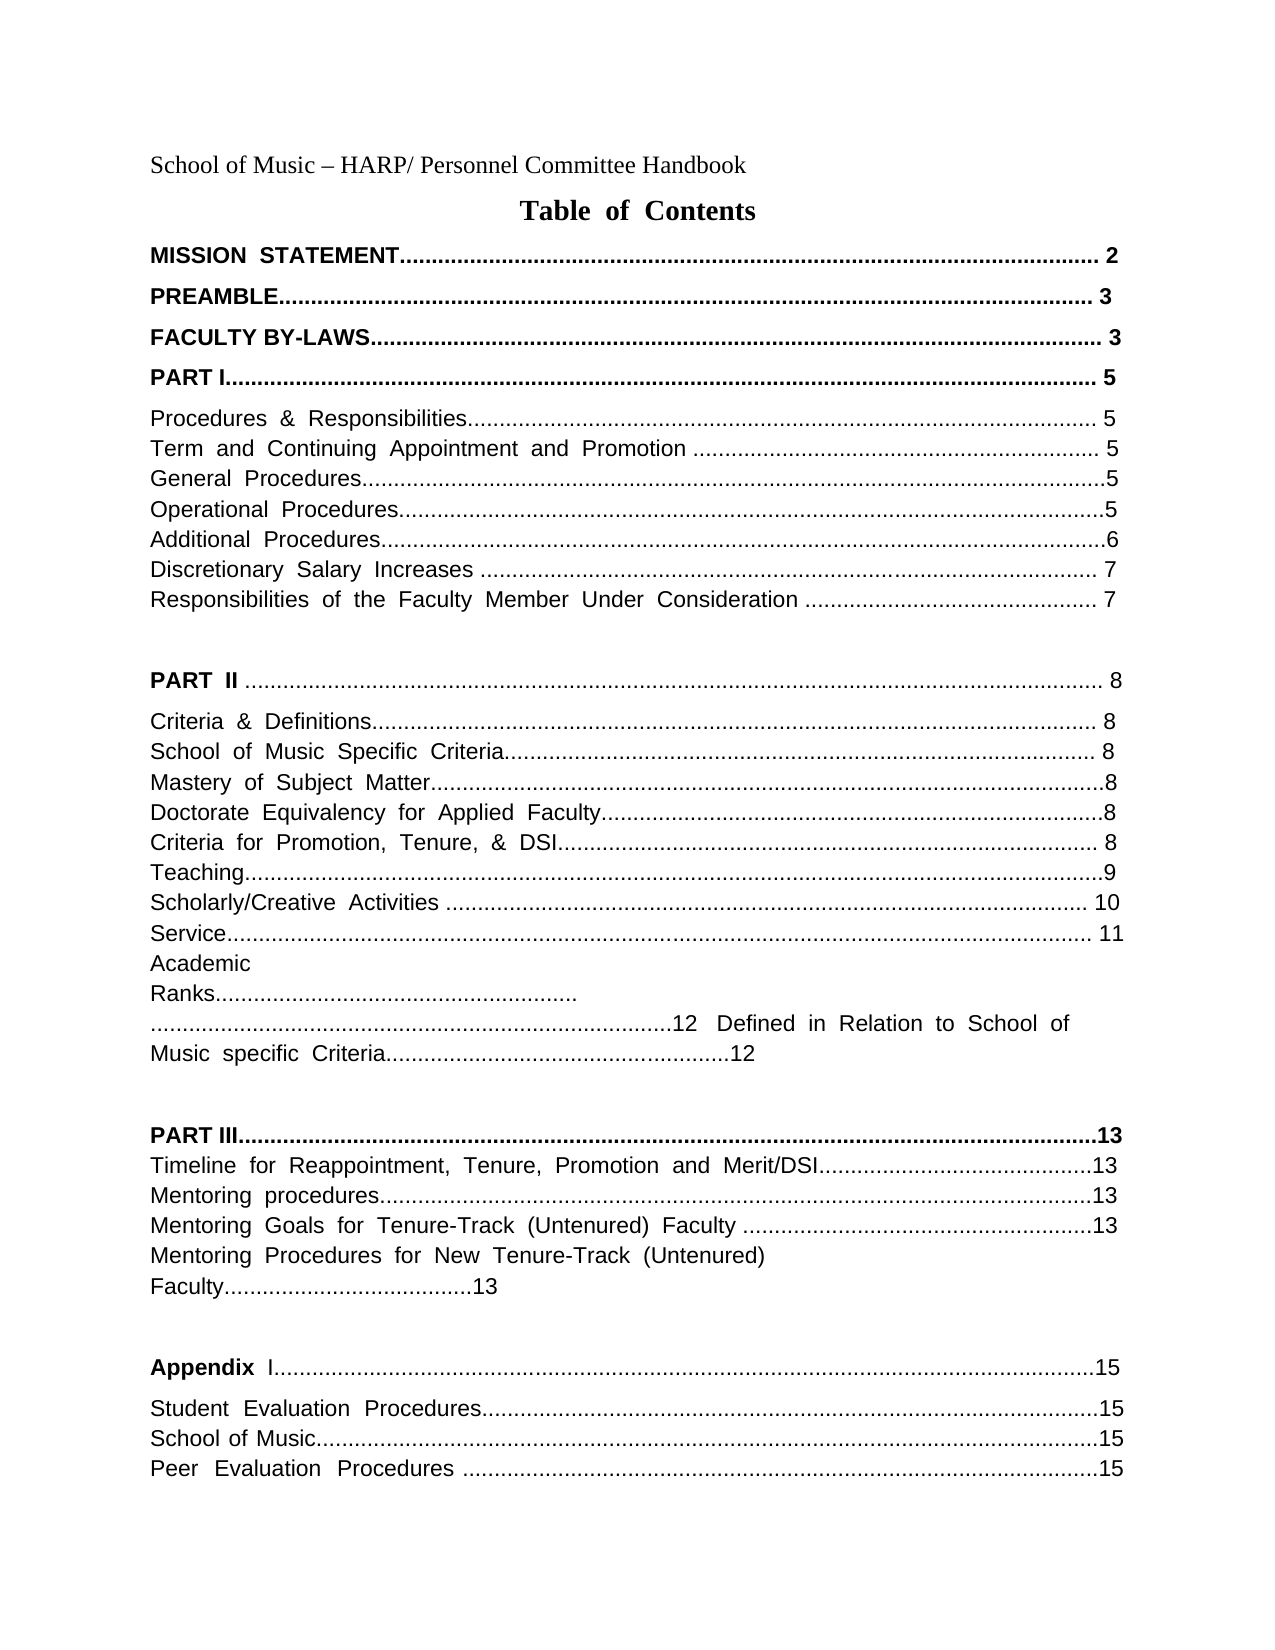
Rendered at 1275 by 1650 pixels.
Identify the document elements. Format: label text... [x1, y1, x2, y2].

text Procedures & Responsibilities................................................................................................... 5 Term and Continuing Appointment and Promotion ................................................................ 5 General Procedures.....................................................................................................................5 Operational Procedures...............................................................................................................5 Additional Procedures..................................................................................................................6 Discretionary Salary Increases ................................................................................................. 7 Responsibilities of the Faculty Member Under Consideration .............................................. 7 [150, 405, 1125, 612]
text School of Music – HARP/ Personnel Committee Handbook [150, 150, 1125, 179]
text PREAMBLE................................................................................................................................ 3 [150, 283, 1125, 309]
text Table of Contents [150, 193, 1125, 227]
text PART III.......................................................................................................................................13 Timeline for Reappointment, Tenure, Promotion and Merit/DSI...........................................13 Mentoring procedures................................................................................................................13 Mentoring Goals for Tenure-­Track (Untenured) Faculty .......................................................13 Mentoring Procedures for New Tenure-­Track (Untenured) Faculty.......................................13 [150, 1122, 1125, 1299]
text Appendix I.................................................................................................................................15 [150, 1354, 1125, 1380]
text MISSION STATEMENT.............................................................................................................. 2 [150, 242, 1125, 269]
text Criteria & Definitions.................................................................................................................. 8 School of Music Specific Criteria............................................................................................. 8 Mastery of Subject Matter..........................................................................................................8 Doctorate Equivalency for Applied Faculty...............................................................................8 Criteria for Promotion, Tenure, & DSI..................................................................................... 8 Teaching.......................................................................................................................................9 Scholarly/Creative Activities ..................................................................................................... 10 Service........................................................................................................................................ 11 Academic Ranks...........................................................................................................................................12 Defined in Relation to School of Music specific Criteria......................................................12 [150, 708, 1125, 1067]
text PART I......................................................................................................................................... 5 [150, 364, 1125, 391]
text FACULTY BY-­LAWS................................................................................................................... 3 [150, 324, 1125, 350]
text PART II ....................................................................................................................................... 8 [150, 667, 1125, 694]
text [150, 1394, 1125, 1481]
